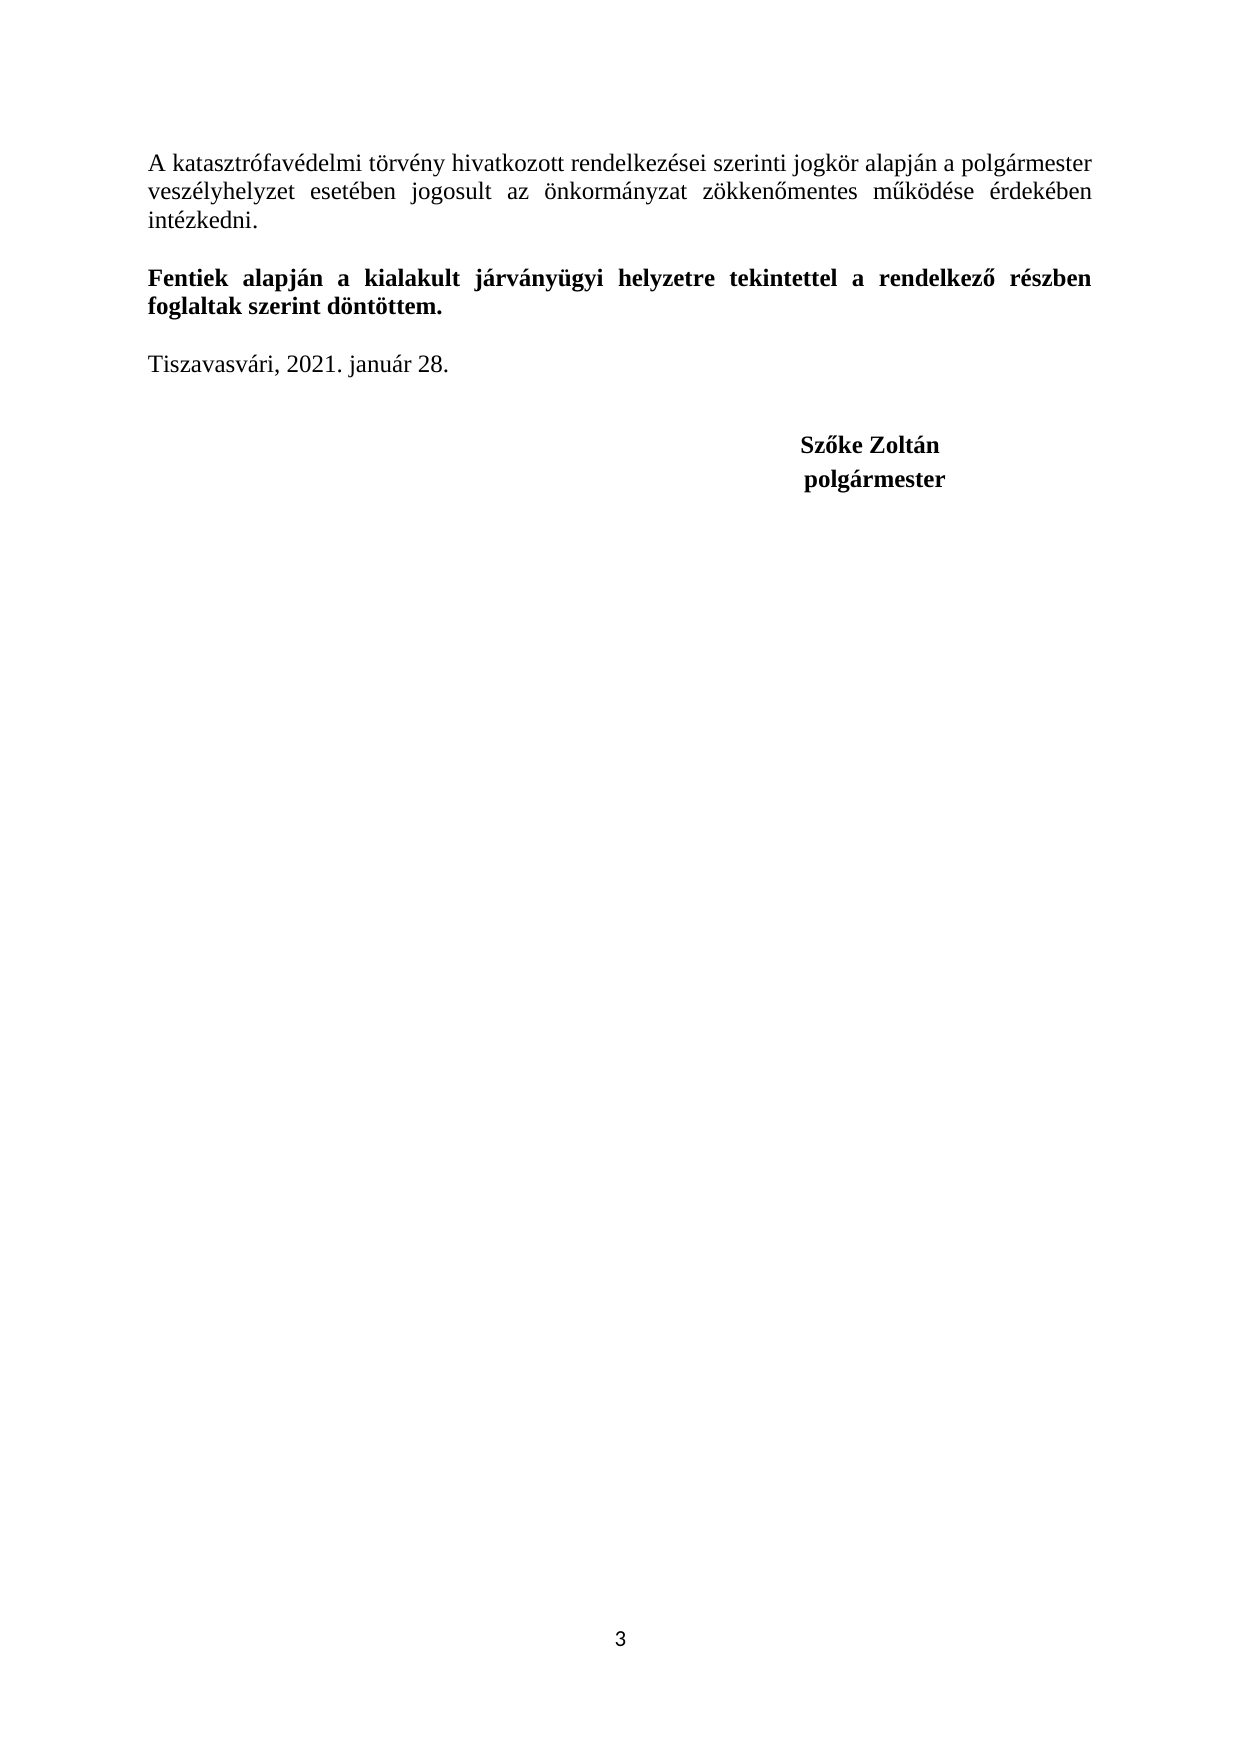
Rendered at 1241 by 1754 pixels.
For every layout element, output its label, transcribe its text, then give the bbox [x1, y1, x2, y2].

text A katasztrófavédelmi törvény hivatkozott rendelkezései szerinti jogkör alapján a polgármester veszélyhelyzet esetében jogosult az önkormányzat zökkenőmentes működése érdekében intézkedni. [148, 148, 1093, 234]
text Tiszavasvári, 2021. január 28. [148, 349, 1093, 378]
text Fentiek alapján a kialakult járványügyi helyzetre tekintettel a rendelkező részben foglaltak szerint döntöttem. [148, 263, 1093, 320]
text polgármester [148, 464, 1093, 492]
text Szőke Zoltán [738, 431, 1093, 459]
